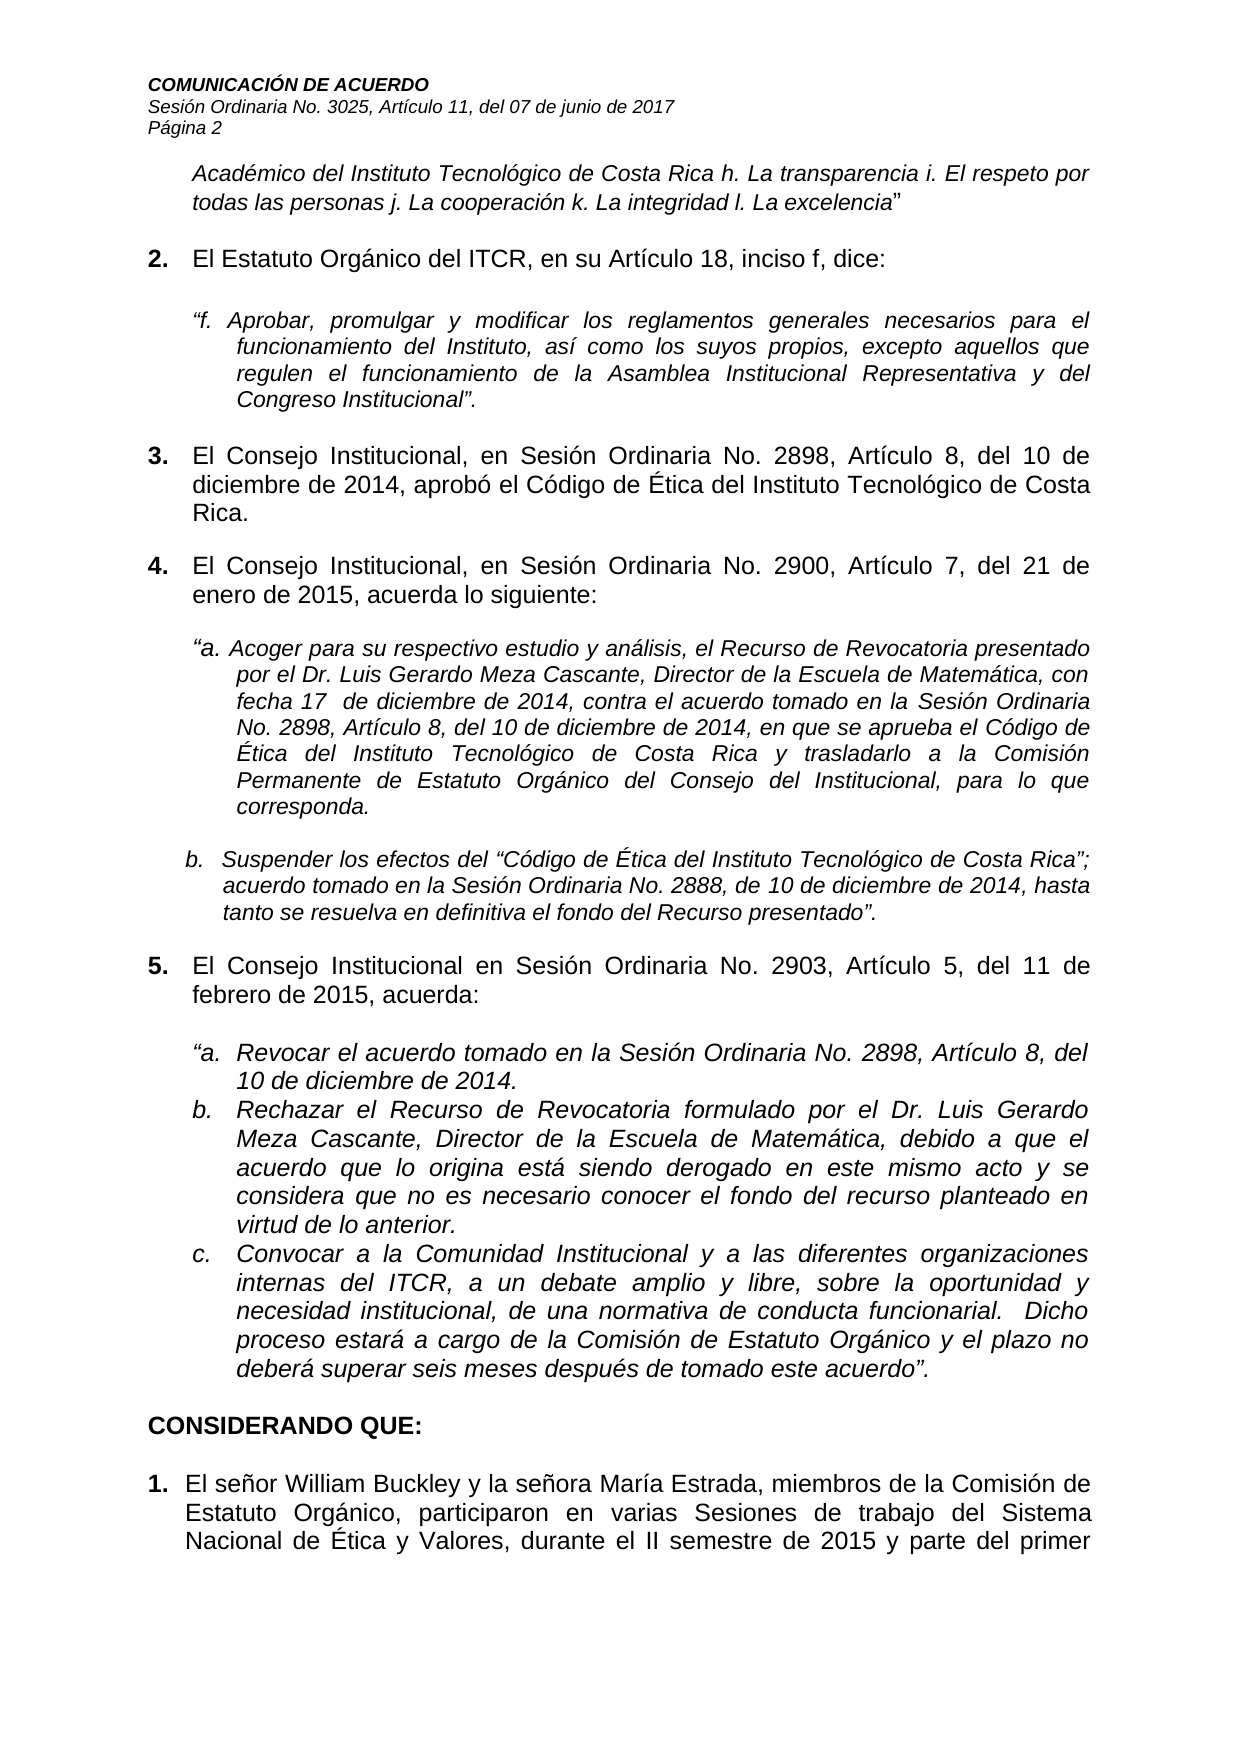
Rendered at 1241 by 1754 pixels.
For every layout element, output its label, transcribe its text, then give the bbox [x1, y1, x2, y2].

text “a. Acoger para su respectivo estudio y análisis, el Recurso de Revocatoria presentado por el Dr. Luis Gerardo Meza Cascante, Director de la Escuela de Matemática, con fecha 17 de diciembre de 2014, contra el acuerdo tomado en la Sesión Ordinaria No. 2898, Artículo 8, del 10 de diciembre de 2014, en que se aprueba el Código de Ética del Instituto Tecnológico de Costa Rica y trasladarlo a la Comisión Permanente de Estatuto Orgánico del Consejo del Institucional, para lo que corresponda. [192, 633, 1092, 819]
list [148, 1469, 1092, 1555]
list Suspender los efectos del “Código de Ética del Instituto Tecnológico de Costa Rica”; acuerdo tomado en la Sesión Ordinaria No. 2888, de 10 de diciembre de 2014, hasta tanto se resuelva en definitiva el fondo del Recurso presentado”. [185, 846, 1092, 925]
list El Estatuto Orgánico del ITCR, en su Artículo 18, inciso f, dice: [148, 244, 1092, 273]
list El Consejo Institucional, en Sesión Ordinaria No. 2900, Artículo 7, del 21 de enero de 2015, acuerda lo siguiente: [148, 551, 1092, 609]
text CONSIDERANDO QUE: [148, 1411, 1092, 1440]
text “a. Revocar el acuerdo tomado en la Sesión Ordinaria No. 2898, Artículo 8, del 10 de diciembre de 2014. [192, 1037, 1092, 1095]
list El Consejo Institucional en Sesión Ordinaria No. 2903, Artículo 5, del 11 de febrero de 2015, acuerda: [148, 951, 1092, 1009]
text c. Convocar a la Comunidad Institucional y a las diferentes organizaciones internas del ITCR, a un debate amplio y libre, sobre la oportunidad y necesidad institucional, de una normativa de conducta funcionarial. Dicho proceso estará a cargo de la Comisión de Estatuto Orgánico y el plazo no deberá superar seis meses después de tomado este acuerdo”. [192, 1239, 1092, 1382]
text “f. Aprobar, promulgar y modificar los reglamentos generales necesarios para el funcionamiento del Instituto, así como los suyos propios, excepto aquellos que regulen el funcionamiento de la Asamblea Institucional Representativa y del Congreso Institucional”. [192, 307, 1092, 412]
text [192, 160, 1092, 215]
text b. Rechazar el Recurso de Revocatoria formulado por el Dr. Luis Gerardo Meza Cascante, Director de la Escuela de Matemática, debido a que el acuerdo que lo origina está siendo derogado en este mismo acto y se considera que no es necesario conocer el fondo del recurso planteado en virtud de lo anterior. [192, 1095, 1092, 1239]
list El Consejo Institucional, en Sesión Ordinaria No. 2898, Artículo 8, del 10 de diciembre de 2014, aprobó el Código de Ética del Instituto Tecnológico de Costa Rica. [148, 441, 1092, 527]
